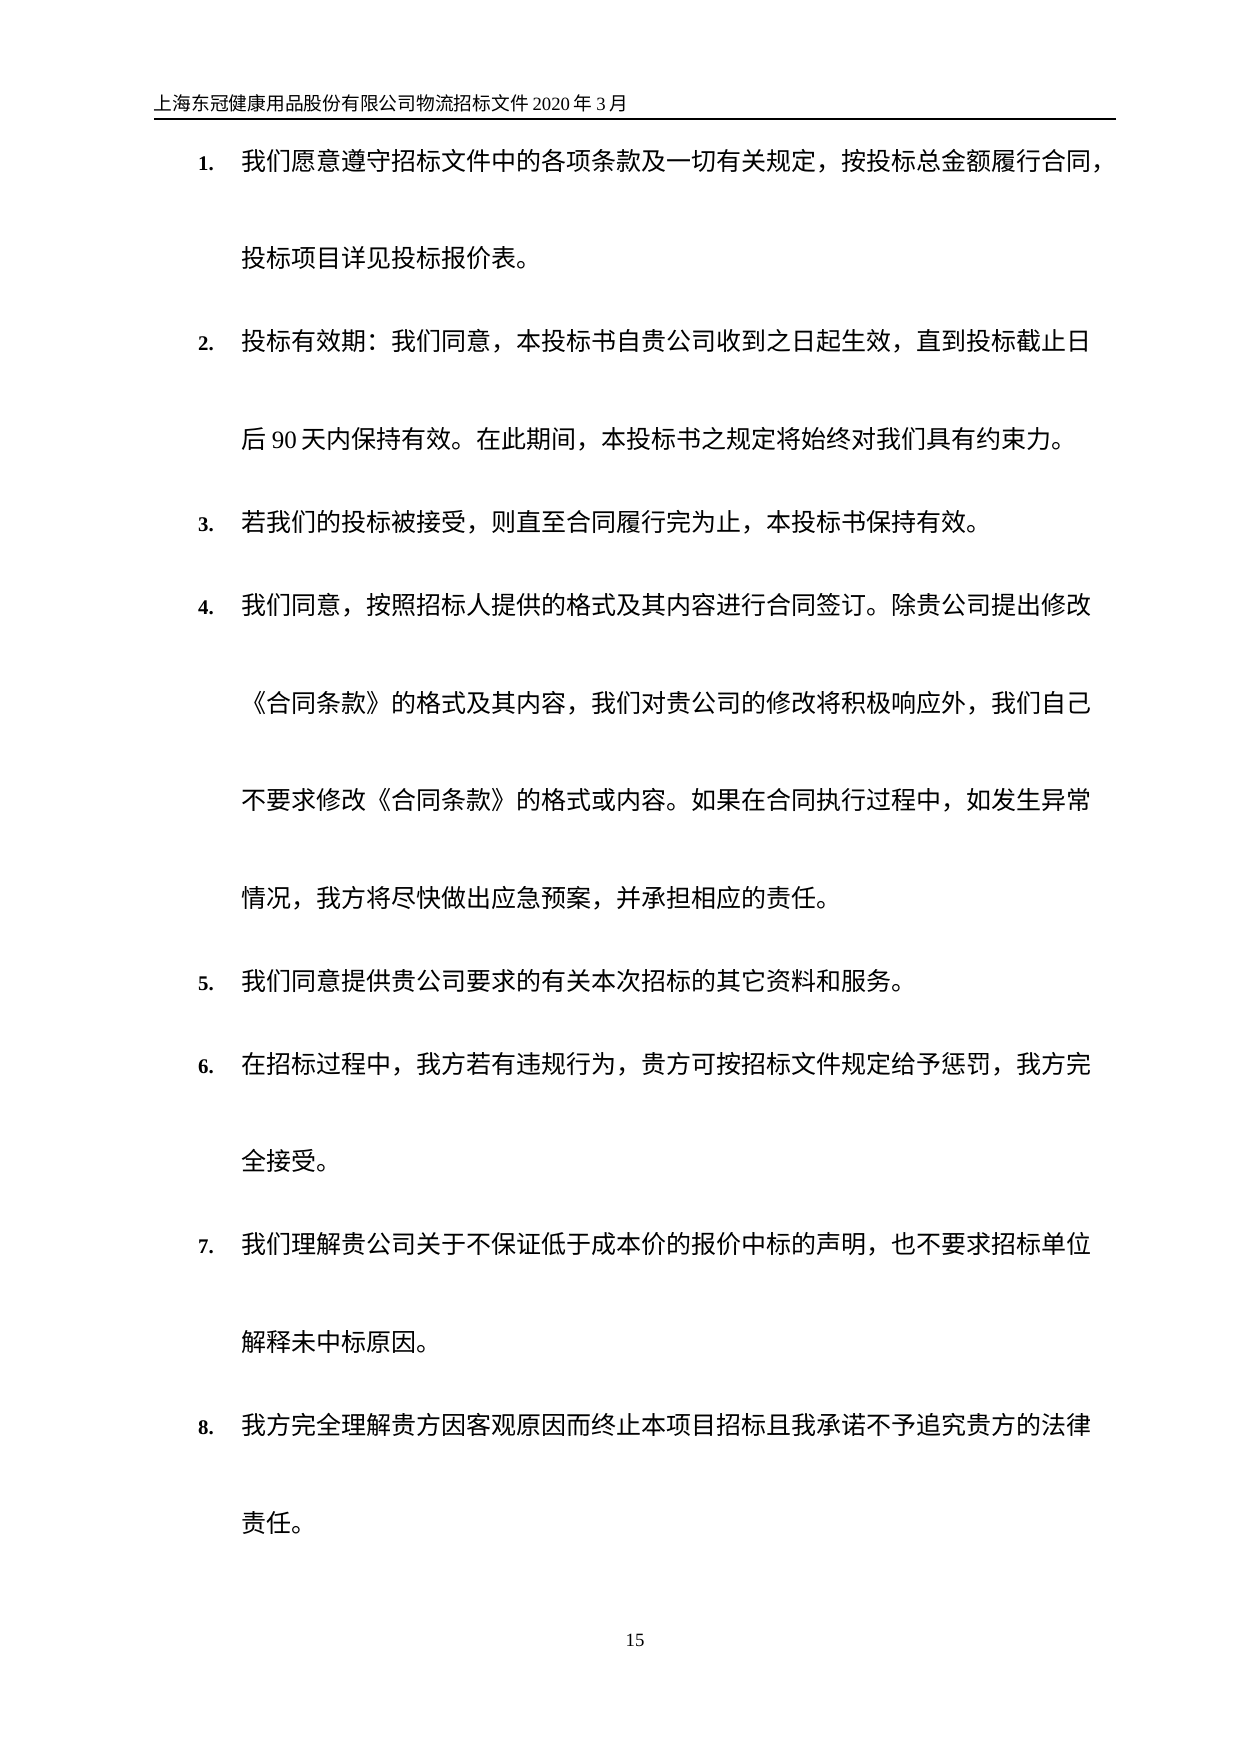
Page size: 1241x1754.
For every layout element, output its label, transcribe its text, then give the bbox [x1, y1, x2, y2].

list 我们同意，按照招标人提供的格式及其内容进行合同签订。除贵公司提出修改《合同条款》的格式及其内容，我们对贵公司的修改将积极响应外，我们自己不要求修改《合同条款》的格式或内容。如果在合同执行过程中，如发生异常情况，我方将尽快做出应急预案，并承担相应的责任。 [198, 571, 1116, 929]
list 我们愿意遵守招标文件中的各项条款及一切有关规定，按投标总金额履行合同，投标项目详见投标报价表。 [198, 127, 1116, 289]
list 我方完全理解贵方因客观原因而终止本项目招标且我承诺不予追究贵方的法律责任。 [198, 1391, 1116, 1554]
list 若我们的投标被接受，则直至合同履行完为止，本投标书保持有效。 [198, 488, 1116, 553]
list 我们理解贵公司关于不保证低于成本价的报价中标的声明，也不要求招标单位解释未中标原因。 [198, 1211, 1116, 1373]
list 投标有效期：我们同意，本投标书自贵公司收到之日起生效，直到投标截止日后90天内保持有效。在此期间，本投标书之规定将始终对我们具有约束力。 [198, 307, 1116, 470]
list 我们同意提供贵公司要求的有关本次招标的其它资料和服务。 [198, 947, 1116, 1012]
list 在招标过程中，我方若有违规行为，贵方可按招标文件规定给予惩罚，我方完全接受。 [198, 1030, 1116, 1192]
